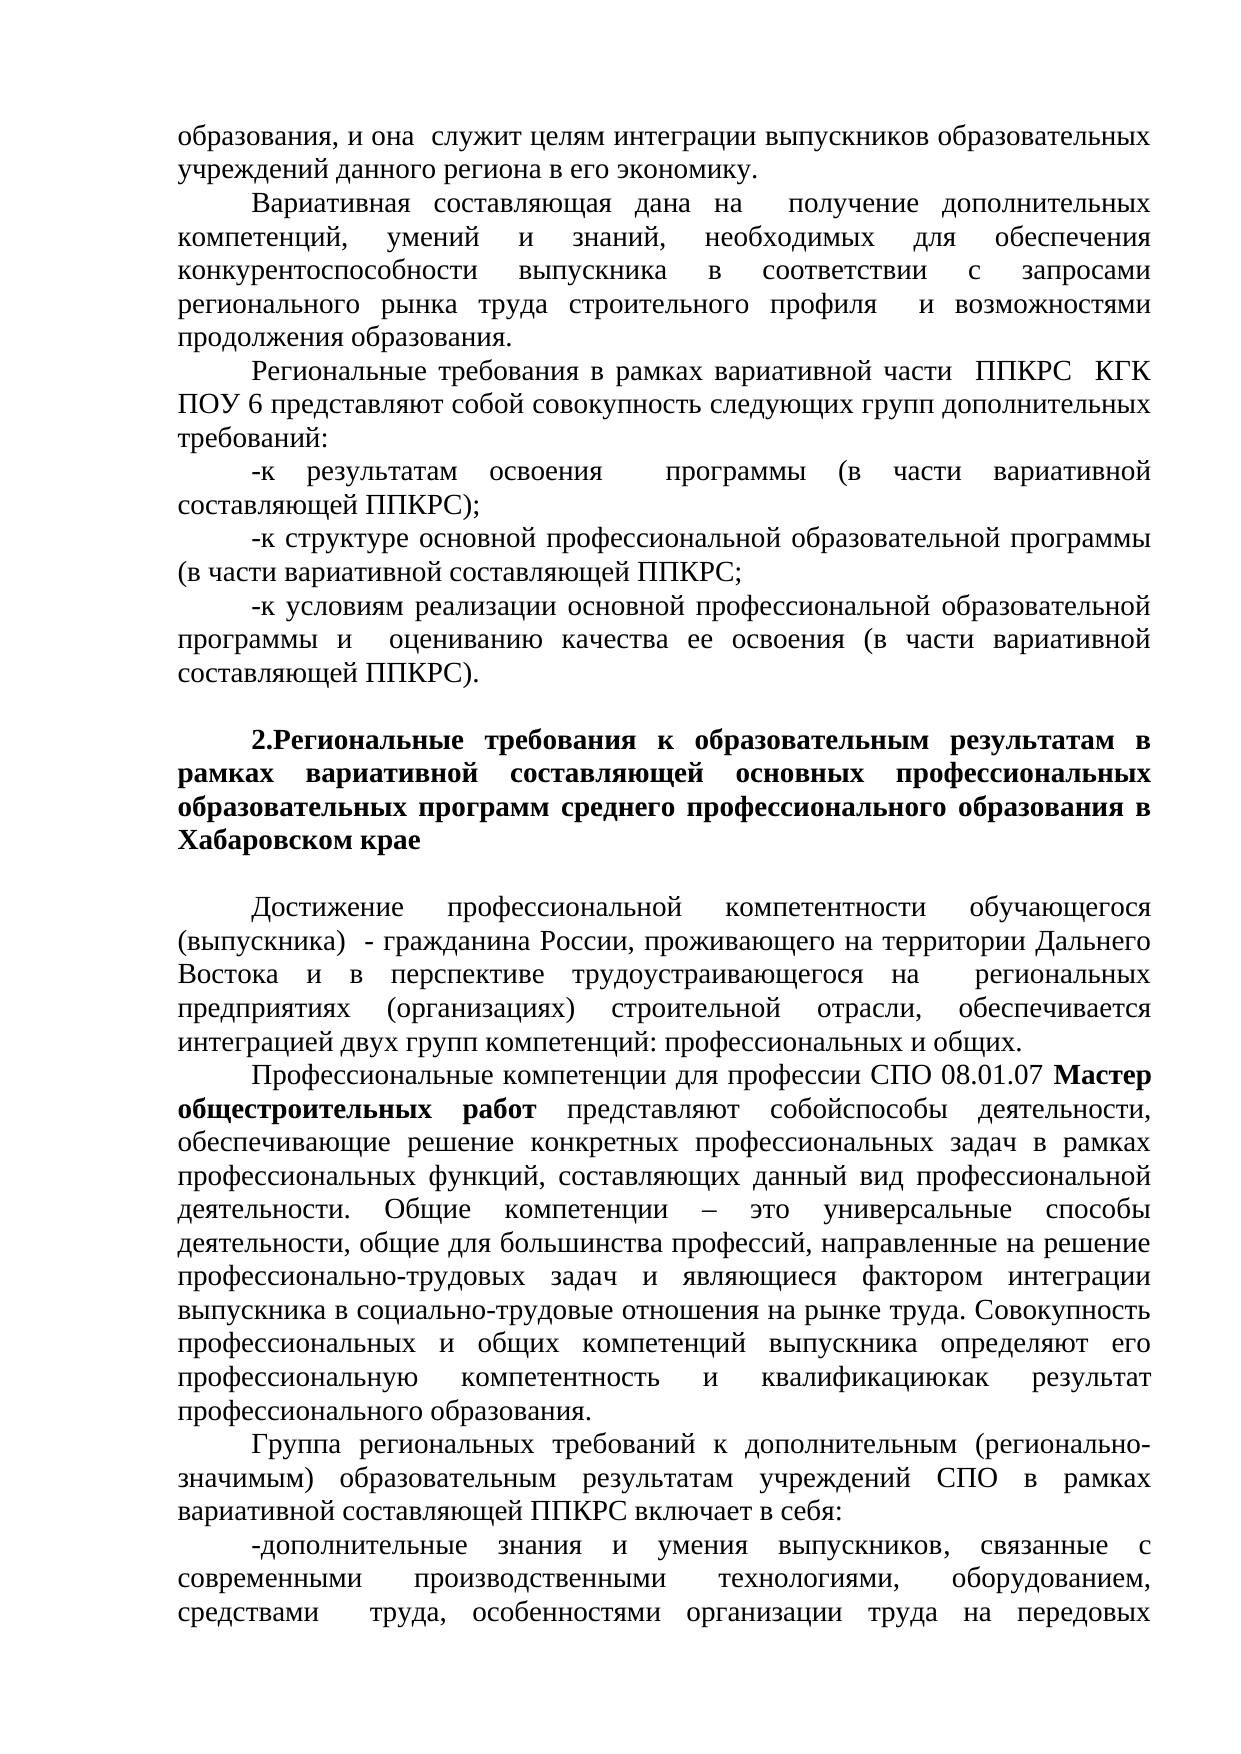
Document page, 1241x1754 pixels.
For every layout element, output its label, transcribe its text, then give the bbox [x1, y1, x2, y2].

text Региональные требования в рамках вариативной части ППКРС КГК ПОУ 6 представляют собой совокупность следующих групп дополнительных требований: [177, 353, 1152, 453]
text 2.Региональные требования к образовательным результатам в рамках вариативной составляющей основных профессиональных образовательных программ среднего профессионального образования в Хабаровском крае [177, 722, 1152, 856]
text Группа региональных требований к дополнительным (регионально-значимым) образовательным результатам учреждений СПО в рамках вариативной составляющей ППКРС включает в себя: [177, 1426, 1152, 1527]
text Профессиональные компетенции для профессии СПО 08.01.07 Мастер общестроительных работ представляют собойспособы деятельности, обеспечивающие решение конкретных профессиональных задач в рамках профессиональных функций, составляющих данный вид профессиональной деятельности. Общие компетенции – это универсальные способы деятельности, общие для большинства профессий, направленные на решение профессионально-трудовых задач и являющиеся фактором интеграции выпускника в социально-трудовые отношения на рынке труда. Совокупность профессиональных и общих компетенций выпускника определяют его профессиональную компетентность и квалификациюкак результат профессионального образования. [177, 1057, 1152, 1426]
text Вариативная составляющая дана на получение дополнительных компетенций, умений и знаний, необходимых для обеспечения конкурентоспособности выпускника в соответствии с запросами регионального рынка труда строительного профиля и возможностями продолжения образования. [177, 185, 1152, 353]
text -к результатам освоения программы (в части вариативной составляющей ППКРС); [177, 453, 1152, 521]
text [177, 118, 1152, 185]
text Достижение профессиональной компетентности обучающегося (выпускника) - гражданина России, проживающего на территории Дальнего Востока и в перспективе трудоустраивающегося на региональных предприятиях (организациях) строительной отрасли, обеспечивается интеграцией двух групп компетенций: профессиональных и общих. [177, 889, 1152, 1057]
text -к структуре основной профессиональной образовательной программы (в части вариативной составляющей ППКРС; [177, 521, 1152, 588]
text -к условиям реализации основной профессиональной образовательной программы и оцениванию качества ее освоения (в части вариативной составляющей ППКРС). [177, 588, 1152, 688]
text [177, 1527, 1152, 1627]
